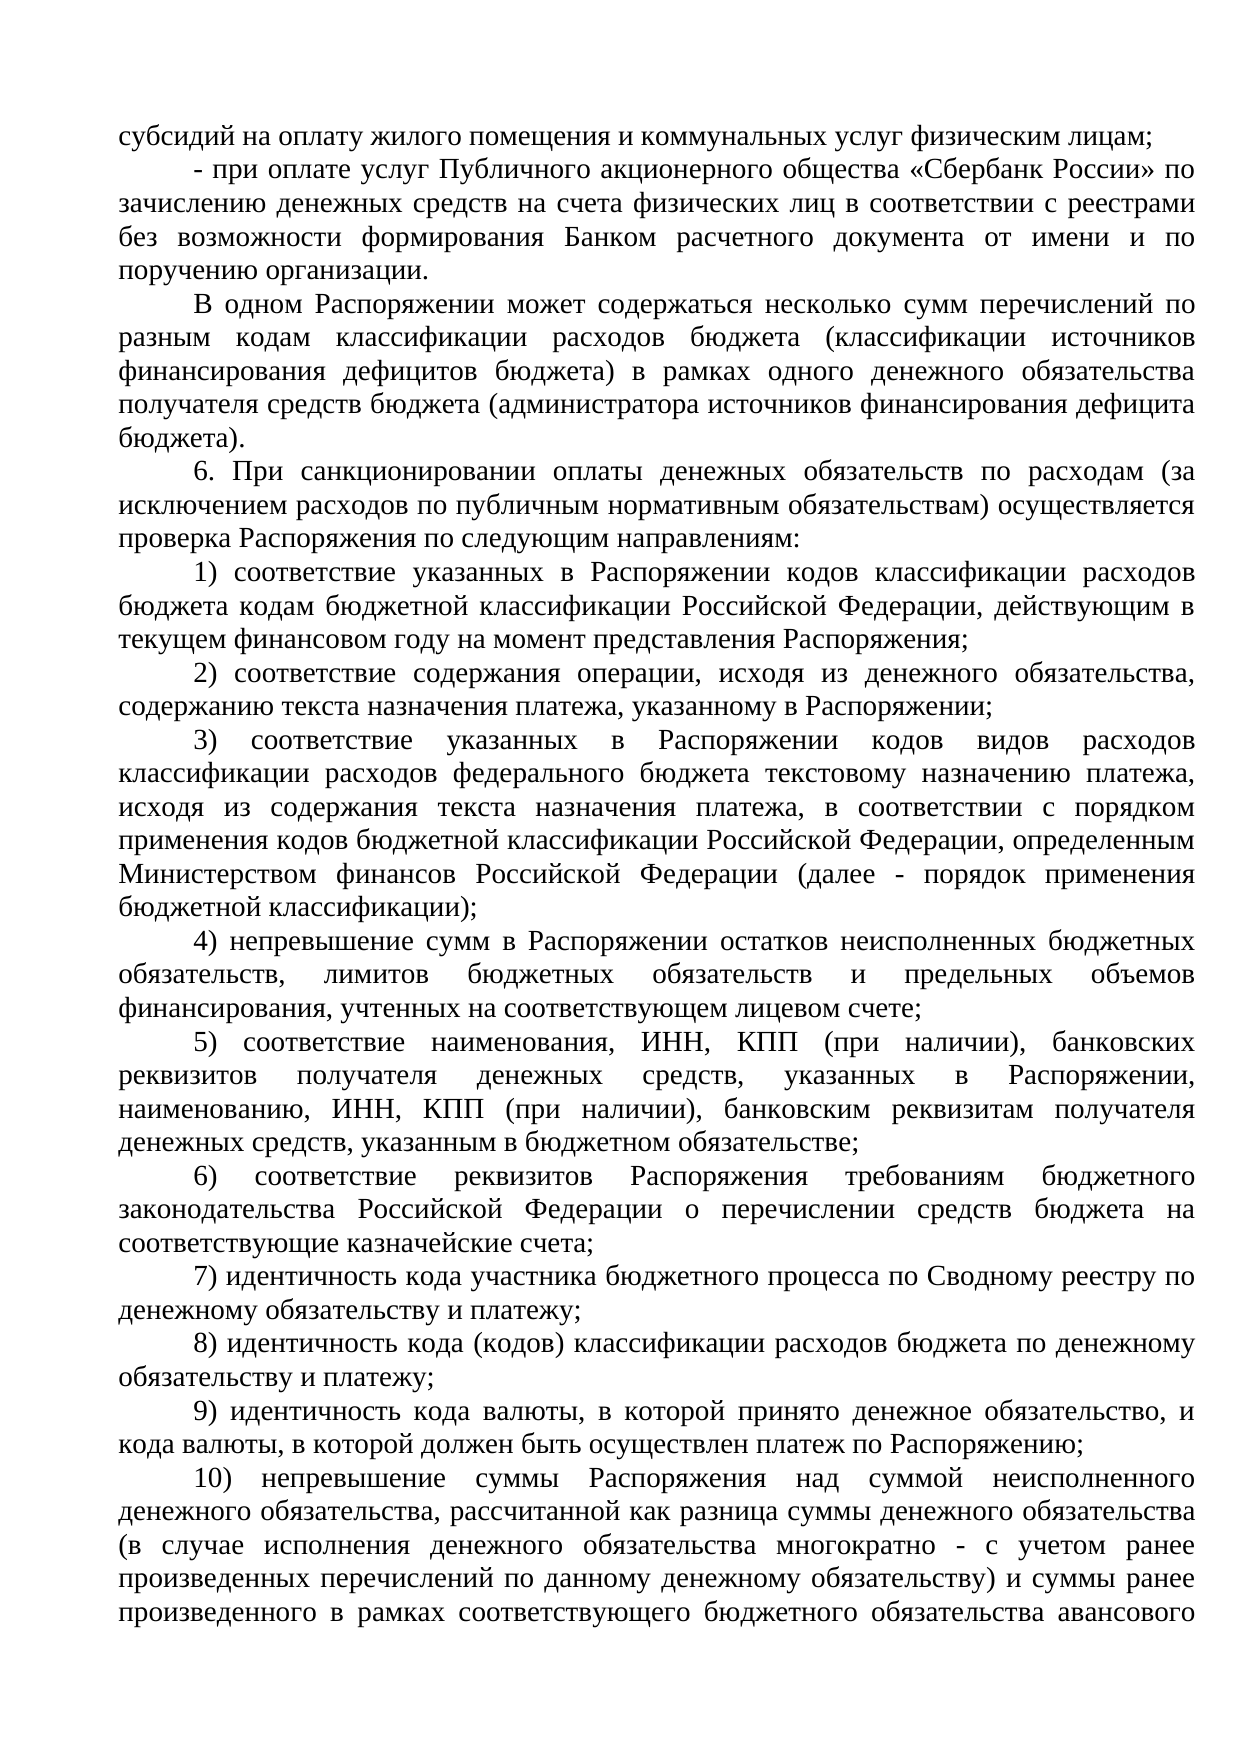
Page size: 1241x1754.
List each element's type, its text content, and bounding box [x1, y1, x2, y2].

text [118, 118, 1196, 152]
text 4) непревышение сумм в Распоряжении остатков неисполненных бюджетных обязательств, лимитов бюджетных обязательств и предельных объемов финансирования, учтенных на соответствующем лицевом счете; [118, 923, 1196, 1024]
text В одном Распоряжении может содержаться несколько сумм перечислений по разным кодам классификации расходов бюджета (классификации источников финансирования дефицитов бюджета) в рамках одного денежного обязательства получателя средств бюджета (администратора источников финансирования дефицита бюджета). [118, 286, 1196, 453]
text 6) соответствие реквизитов Распоряжения требованиям бюджетного законодательства Российской Федерации о перечислении средств бюджета на соответствующие казначейские счета; [118, 1158, 1196, 1258]
text 1) соответствие указанных в Распоряжении кодов классификации расходов бюджета кодам бюджетной классификации Российской Федерации, действующим в текущем финансовом году на момент представления Распоряжения; [118, 554, 1196, 655]
text - при оплате услуг Публичного акционерного общества «Сбербанк России» по зачислению денежных средств на счета физических лиц в соответствии с реестрами без возможности формирования Банком расчетного документа от имени и по поручению организации. [118, 152, 1196, 286]
text 2) соответствие содержания операции, исходя из денежного обязательства, содержанию текста назначения платежа, указанному в Распоряжении; [118, 655, 1196, 722]
text 8) идентичность кода (кодов) классификации расходов бюджета по денежному обязательству и платежу; [118, 1326, 1196, 1393]
text 3) соответствие указанных в Распоряжении кодов видов расходов классификации расходов федерального бюджета текстовому назначению платежа, исходя из содержания текста назначения платежа, в соответствии с порядком применения кодов бюджетной классификации Российской Федерации, определенным Министерством финансов Российской Федерации (далее - порядок применения бюджетной классификации); [118, 722, 1196, 923]
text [118, 1460, 1196, 1627]
text 9) идентичность кода валюты, в которой принято денежное обязательство, и кода валюты, в которой должен быть осуществлен платеж по Распоряжению; [118, 1393, 1196, 1460]
text 6. При санкционировании оплаты денежных обязательств по расходам (за исключением расходов по публичным нормативным обязательствам) осуществляется проверка Распоряжения по следующим направлениям: [118, 453, 1196, 554]
text 5) соответствие наименования, ИНН, КПП (при наличии), банковских реквизитов получателя денежных средств, указанных в Распоряжении, наименованию, ИНН, КПП (при наличии), банковским реквизитам получателя денежных средств, указанным в бюджетном обязательстве; [118, 1024, 1196, 1158]
text 7) идентичность кода участника бюджетного процесса по Сводному реестру по денежному обязательству и платежу; [118, 1258, 1196, 1326]
